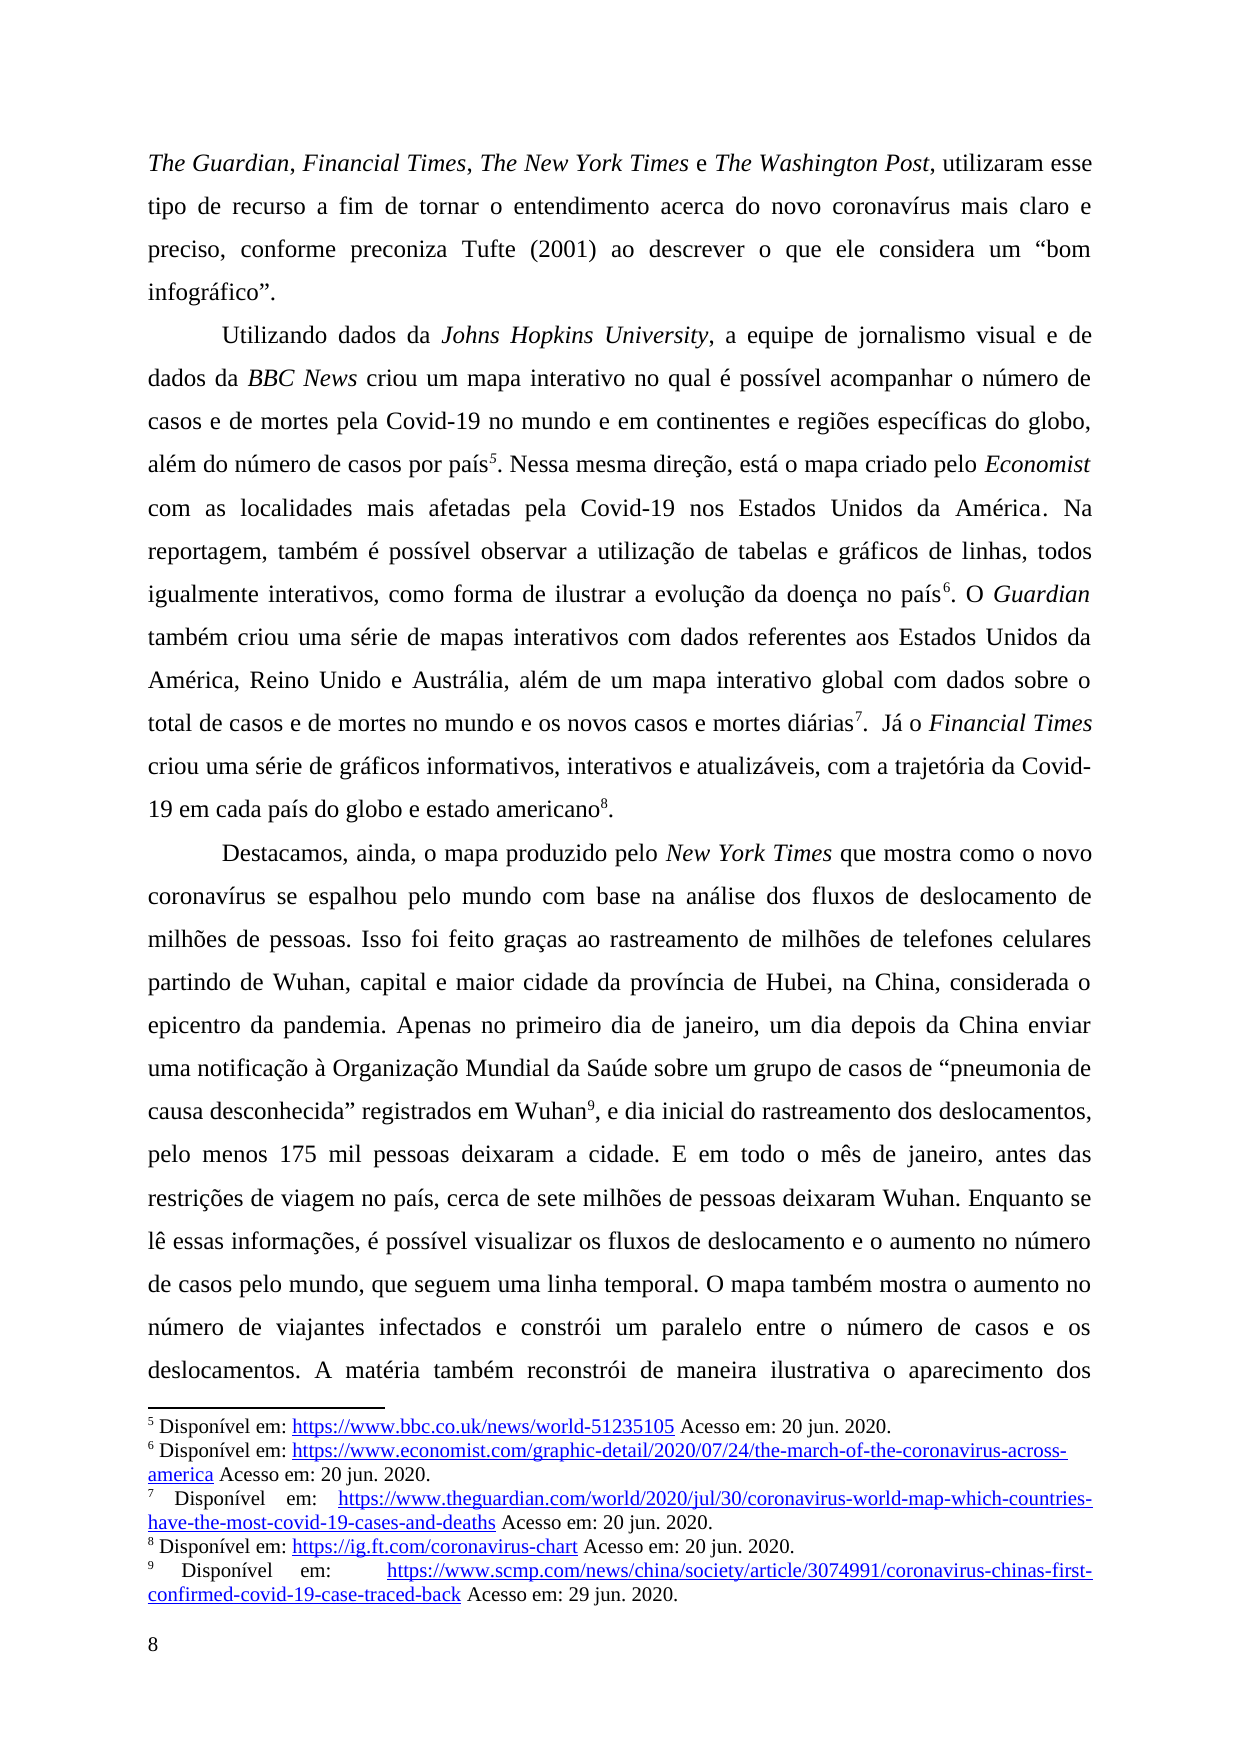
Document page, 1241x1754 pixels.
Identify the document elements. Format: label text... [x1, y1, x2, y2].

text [148, 148, 1092, 306]
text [148, 838, 1092, 1384]
text Utilizando dados da Johns Hopkins University, a equipe de jornalismo visual e de dados da BBC News criou um mapa interativo no qual é possível acompanhar o número de casos e de mortes pela Covid-19 no mundo e em continentes e regiões específicas do globo, além do número de casos por país. Nessa mesma direção, está o mapa criado pelo Economist com as localidades mais afetadas pela Covid-19 nos Estados Unidos da América. Na reportagem, também é possível observar a utilização de tabelas e gráficos de linhas, todos igualmente interativos, como forma de ilustrar a evolução da doença no país. O Guardian também criou uma série de mapas interativos com dados referentes aos Estados Unidos da América, Reino Unido e Austrália, além de um mapa interativo global com dados sobre o total de casos e de mortes no mundo e os novos casos e mortes diárias. Já o Financial Times criou uma série de gráficos informativos, interativos e atualizáveis, com a trajetória da Covid-19 em cada país do globo e estado americano. [148, 320, 1092, 823]
